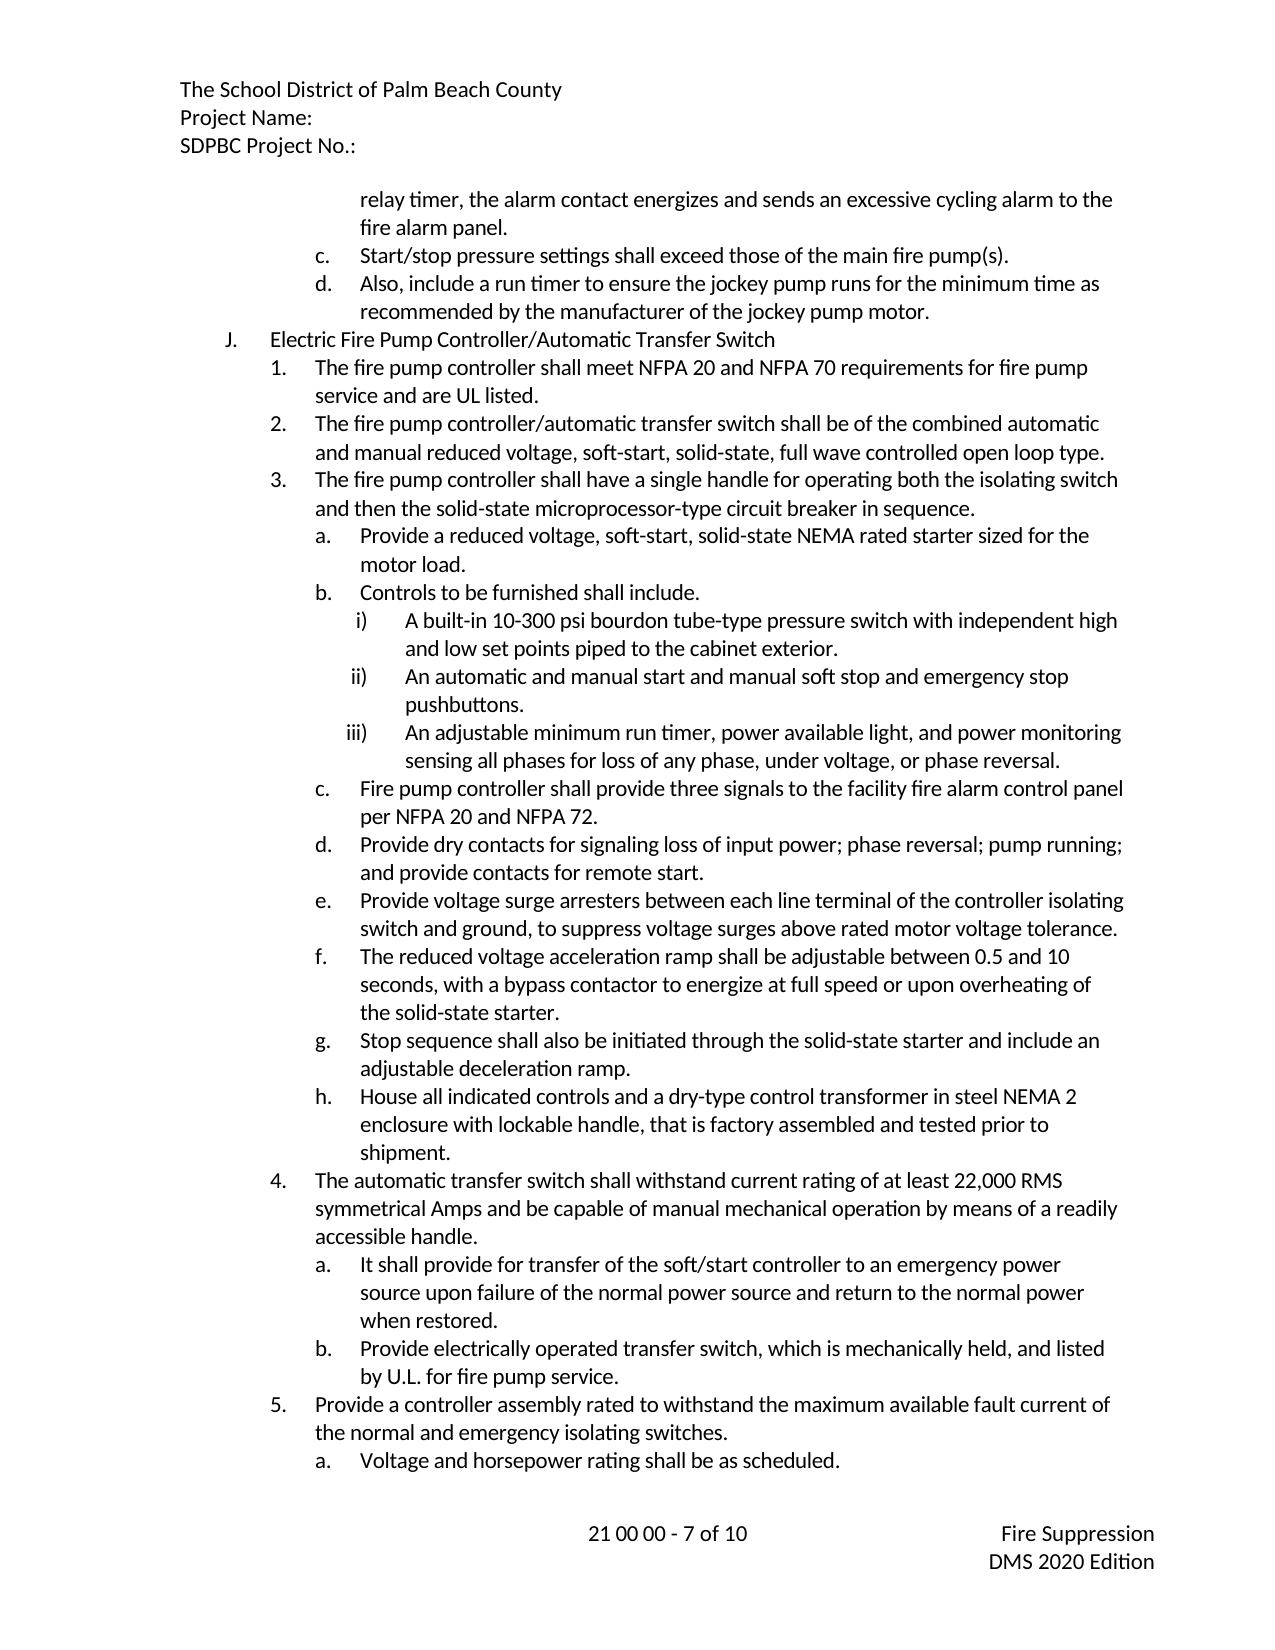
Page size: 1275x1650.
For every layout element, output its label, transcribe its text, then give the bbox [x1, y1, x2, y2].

list Stop sequence shall also be initiated through the solid-state starter and include an adjustable deceleration ramp. [315, 1026, 1125, 1082]
list Provide voltage surge arresters between each line terminal of the controller isolating switch and ground, to suppress voltage surges above rated motor voltage tolerance. [315, 886, 1125, 942]
list The automatic transfer switch shall withstand current rating of at least 22,000 RMS symmetrical Amps and be capable of manual mechanical operation by means of a readily accessible handle. [270, 1166, 1125, 1250]
list Voltage and horsepower rating shall be as scheduled. [315, 1446, 1125, 1474]
list Provide a reduced voltage, soft-start, solid-state NEMA rated starter sized for the motor load. [315, 522, 1125, 578]
list The fire pump controller shall have a single handle for operating both the isolating switch and then the solid-state microprocessor-type circuit breaker in sequence. [270, 466, 1125, 522]
list Electric Fire Pump Controller/Automatic Transfer Switch [225, 326, 1125, 353]
list Start/stop pressure settings shall exceed those of the main fire pump(s). [315, 241, 1125, 269]
list House all indicated controls and a dry-type control transformer in steel NEMA 2 enclosure with lockable handle, that is factory assembled and tested prior to shipment. [315, 1082, 1125, 1166]
list It shall provide for transfer of the soft/start controller to an emergency power source upon failure of the normal power source and return to the normal power when restored. [315, 1250, 1125, 1334]
list The fire pump controller/automatic transfer switch shall be of the combined automatic and manual reduced voltage, soft-start, solid-state, full wave controlled open loop type. [270, 409, 1125, 466]
list A built-in 10-300 psi bourdon tube-type pressure switch with independent high and low set points piped to the cabinet exterior. [367, 606, 1125, 662]
list An adjustable minimum run timer, power available light, and power monitoring sensing all phases for loss of any phase, under voltage, or phase reversal. [367, 718, 1125, 774]
list Provide electrically operated transfer switch, which is mechanically held, and listed by U.L. for fire pump service. [315, 1334, 1125, 1390]
list The reduced voltage acceleration ramp shall be adjustable between 0.5 and 10 seconds, with a bypass contactor to energize at full speed or upon overheating of the solid-state starter. [315, 942, 1125, 1026]
list The fire pump controller shall meet NFPA 20 and NFPA 70 requirements for fire pump service and are UL listed. [270, 353, 1125, 409]
list Also, include a run timer to ensure the jockey pump runs for the minimum time as recommended by the manufacturer of the jockey pump motor. [315, 269, 1125, 326]
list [315, 185, 1125, 241]
list Provide dry contacts for signaling loss of input power; phase reversal; pump running; and provide contacts for remote start. [315, 830, 1125, 886]
list Fire pump controller shall provide three signals to the facility fire alarm control panel per NFPA 20 and NFPA 72. [315, 774, 1125, 830]
list An automatic and manual start and manual soft stop and emergency stop pushbuttons. [367, 662, 1125, 718]
list Provide a controller assembly rated to withstand the maximum available fault current of the normal and emergency isolating switches. [270, 1390, 1125, 1446]
list Controls to be furnished shall include. [315, 578, 1125, 606]
